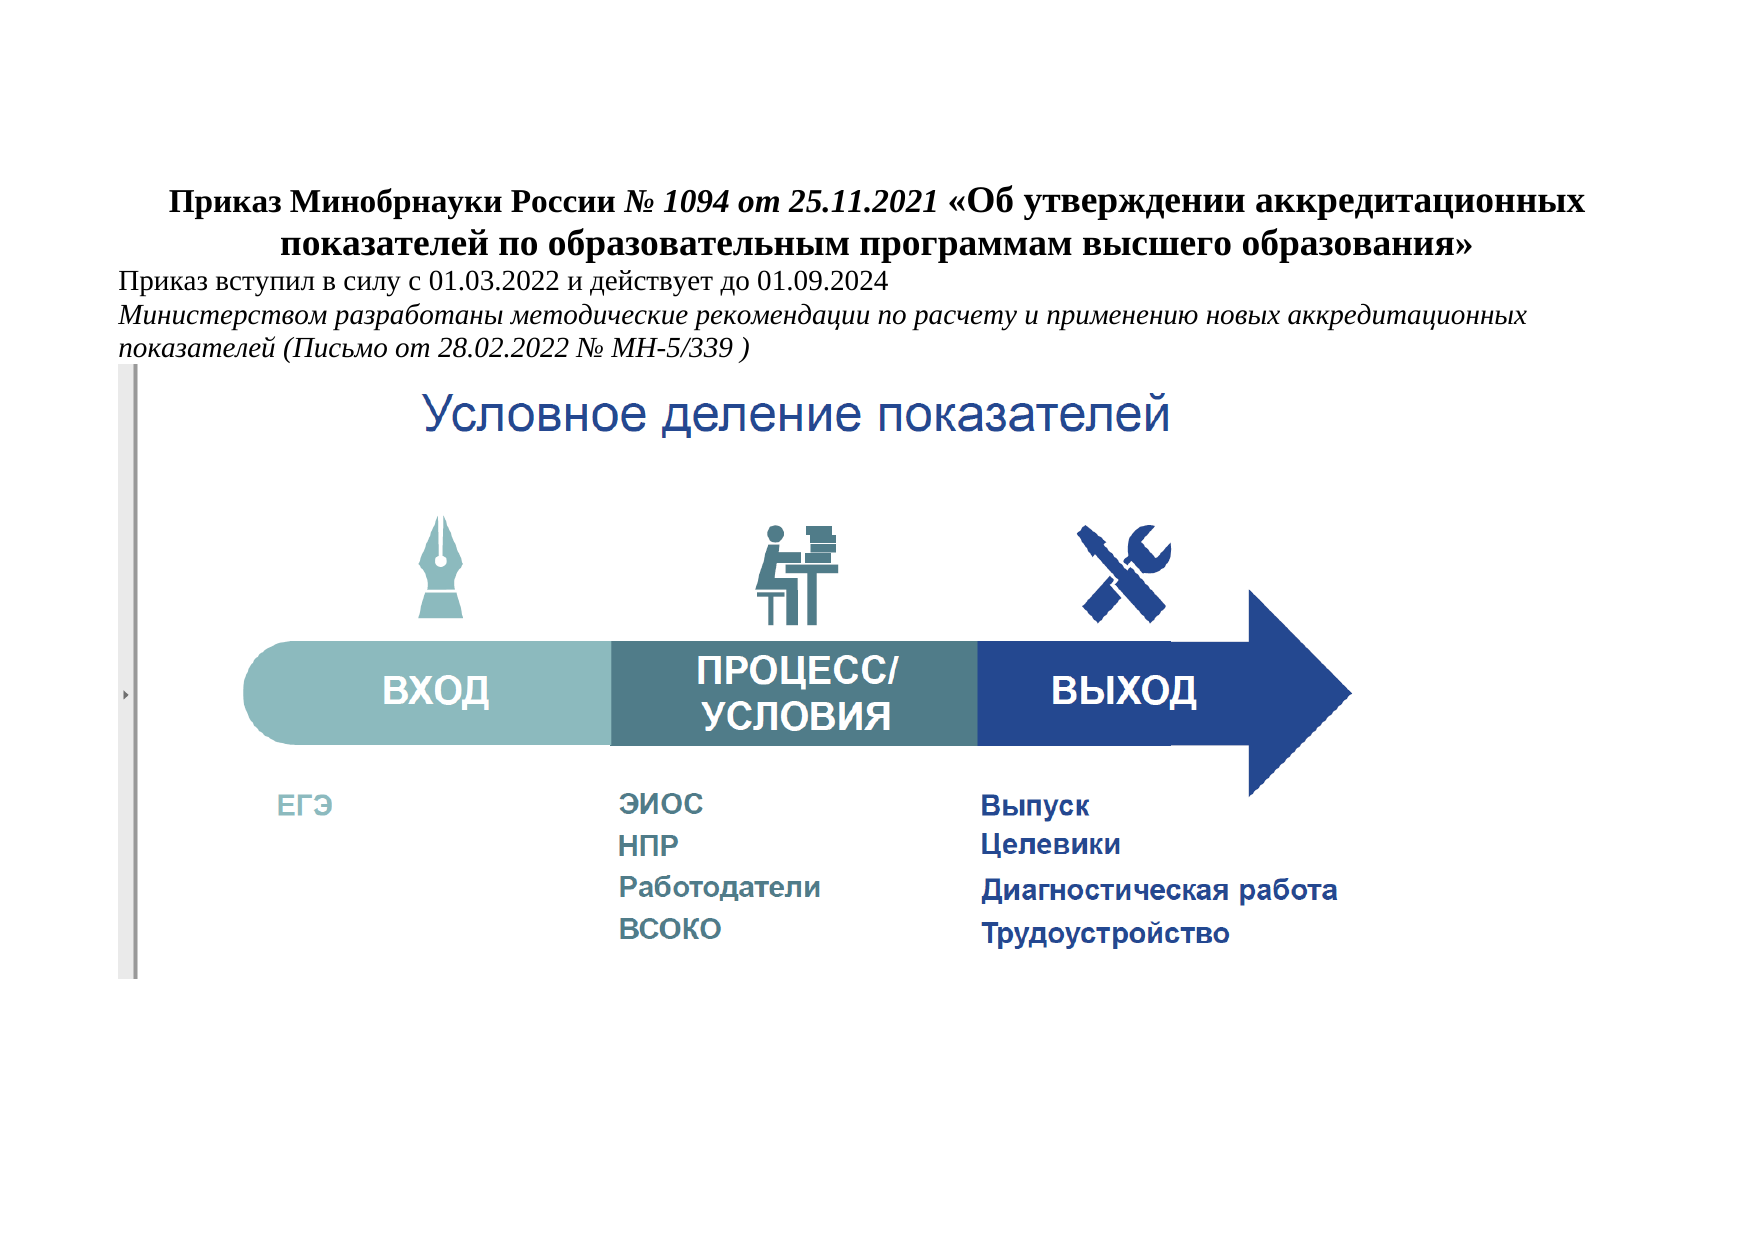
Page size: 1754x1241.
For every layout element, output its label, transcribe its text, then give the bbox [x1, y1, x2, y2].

picture [118, 364, 1431, 979]
text Министерством разработаны методические рекомендации по расчету и применению новых аккредитационных показателей (Письмо от 28.02.2022 № МН-5/339 ) [118, 297, 1636, 364]
text Приказ Минобрнауки России № 1094 от 25.11.2021 «Об утверждении аккредитационных показателей по образовательным программам высшего образования» [118, 177, 1636, 263]
text Приказ вступил в силу с 01.03.2022 и действует до 01.09.2024 [118, 263, 1636, 297]
